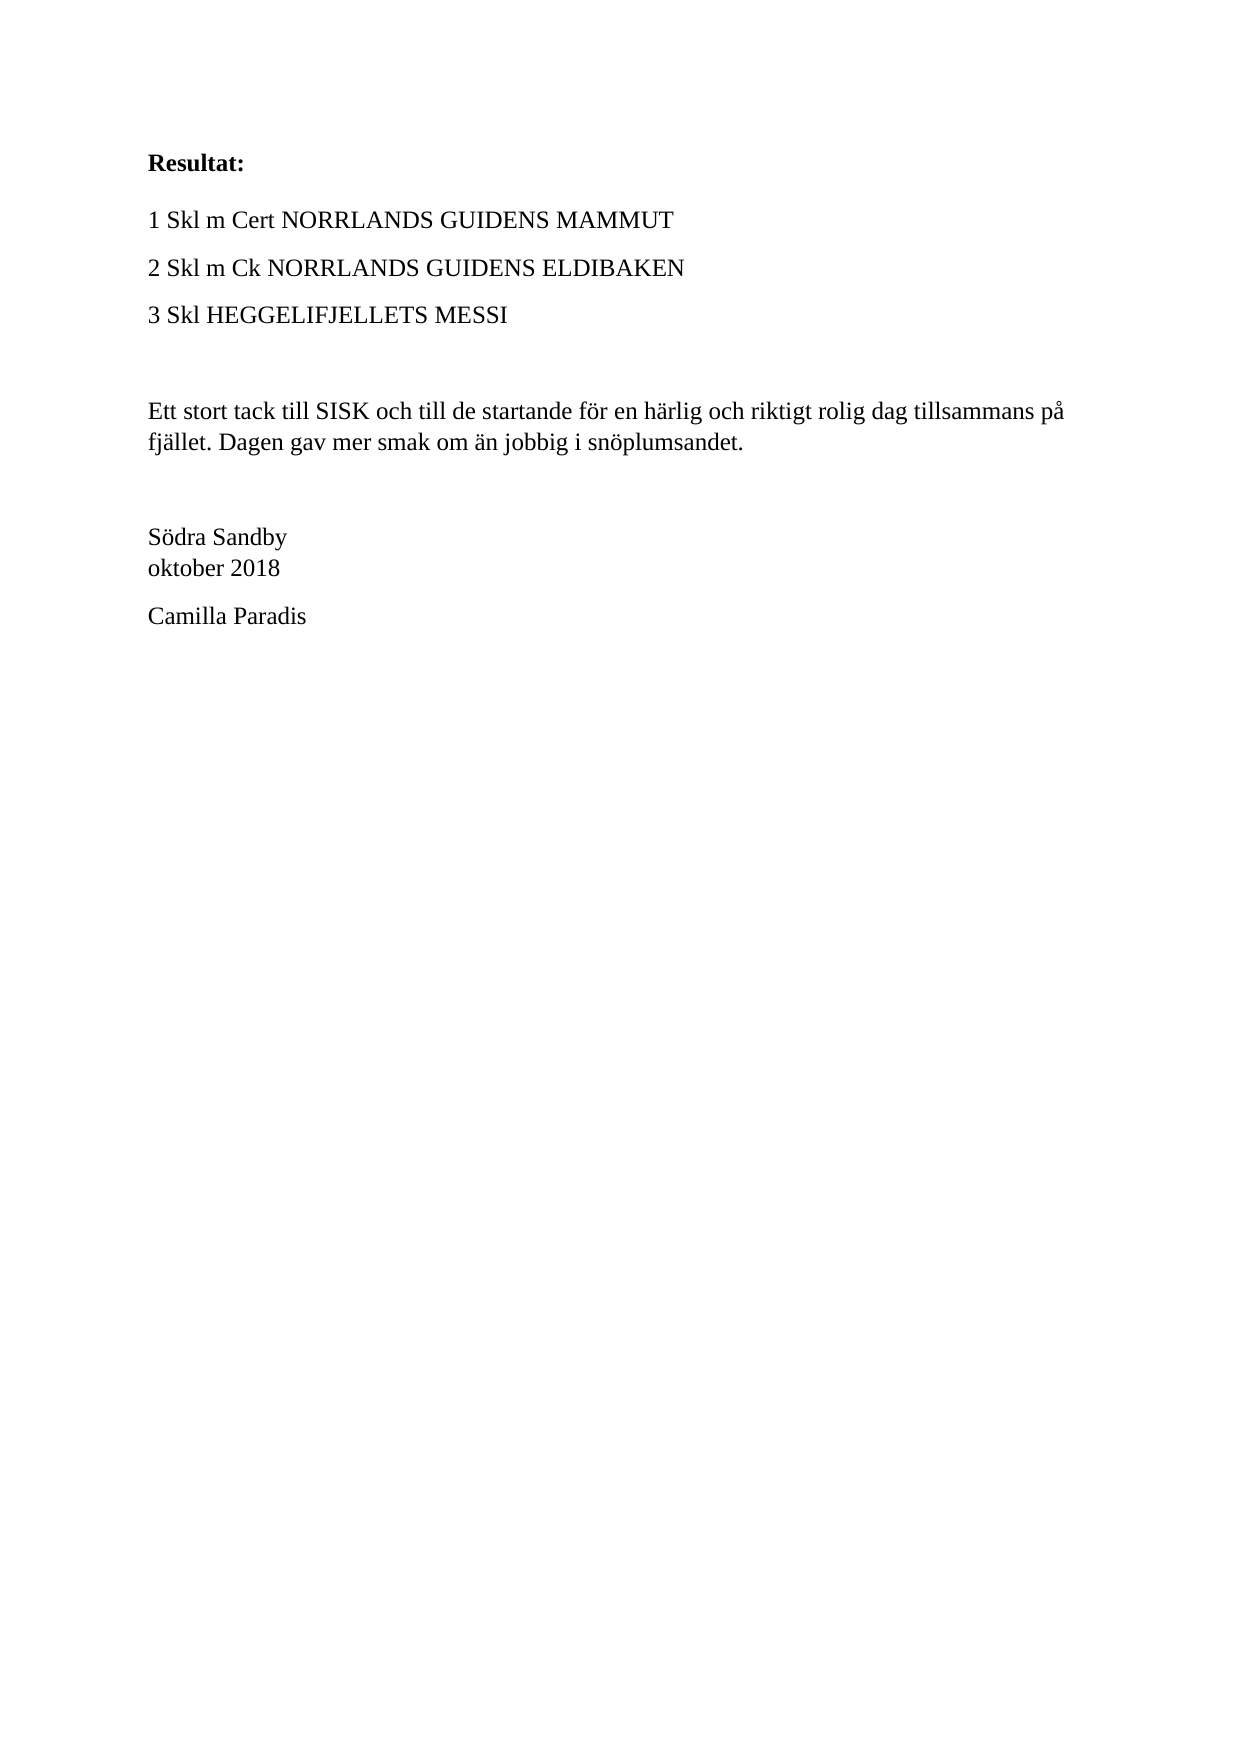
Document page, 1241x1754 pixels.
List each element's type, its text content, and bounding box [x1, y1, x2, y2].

text 2 Skl m Ck NORRLANDS GUIDENS ELDIBAKEN [148, 253, 1093, 282]
text 3 Skl HEGGELIFJELLETS MESSI [148, 301, 1093, 329]
text Camilla Paradis [148, 601, 1093, 630]
text Resultat: [148, 148, 1093, 176]
text Södra Sandby oktober 2018 [148, 522, 1093, 582]
text Ett stort tack till SISK och till de startande för en härlig och riktigt rolig dag tillsammans på fjället. Dagen gav mer smak om än jobbig i snöplumsandet. [148, 396, 1093, 456]
text 1 Skl m Cert NORRLANDS GUIDENS MAMMUT [148, 205, 1093, 234]
